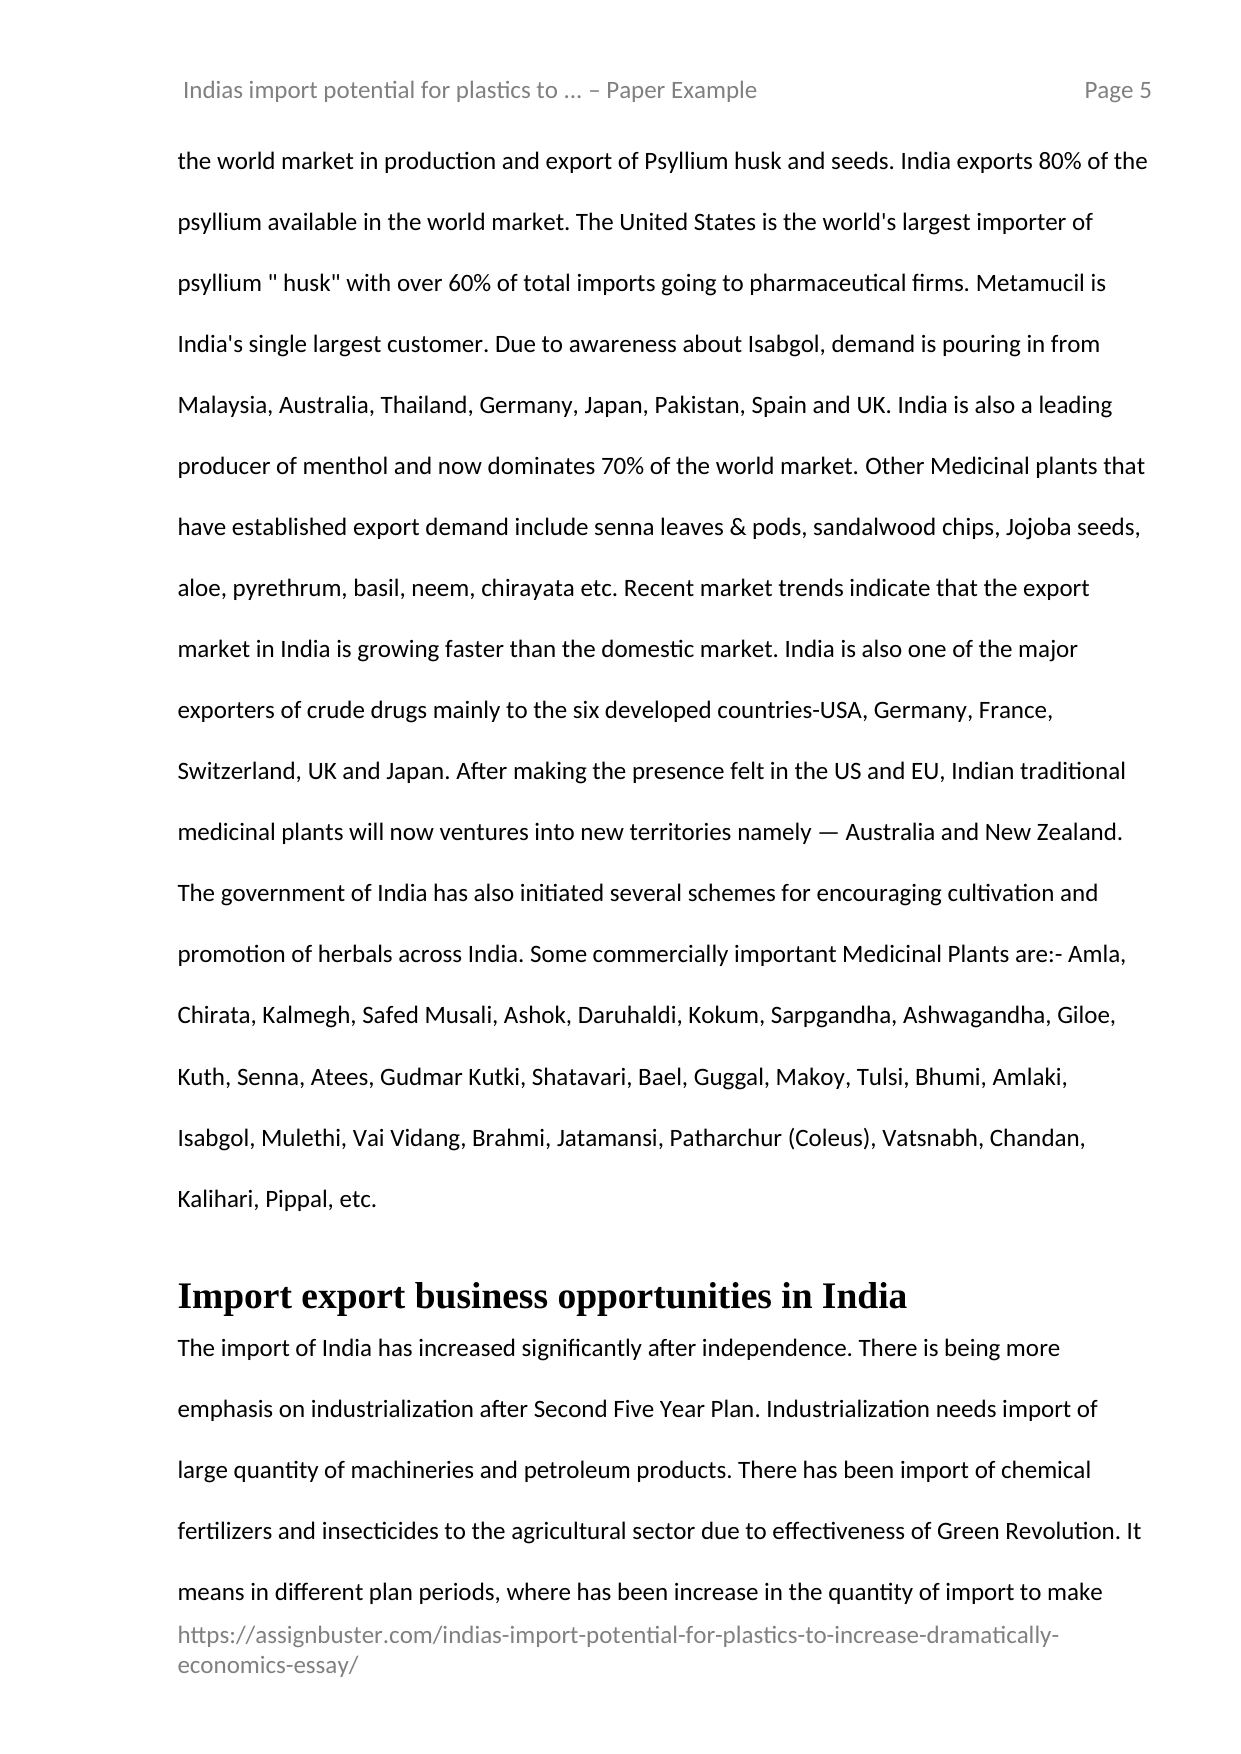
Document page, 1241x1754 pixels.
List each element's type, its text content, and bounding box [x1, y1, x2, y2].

subtitle Import export business opportunities in India [177, 1273, 1152, 1316]
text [177, 145, 1152, 1213]
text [177, 1332, 1152, 1607]
